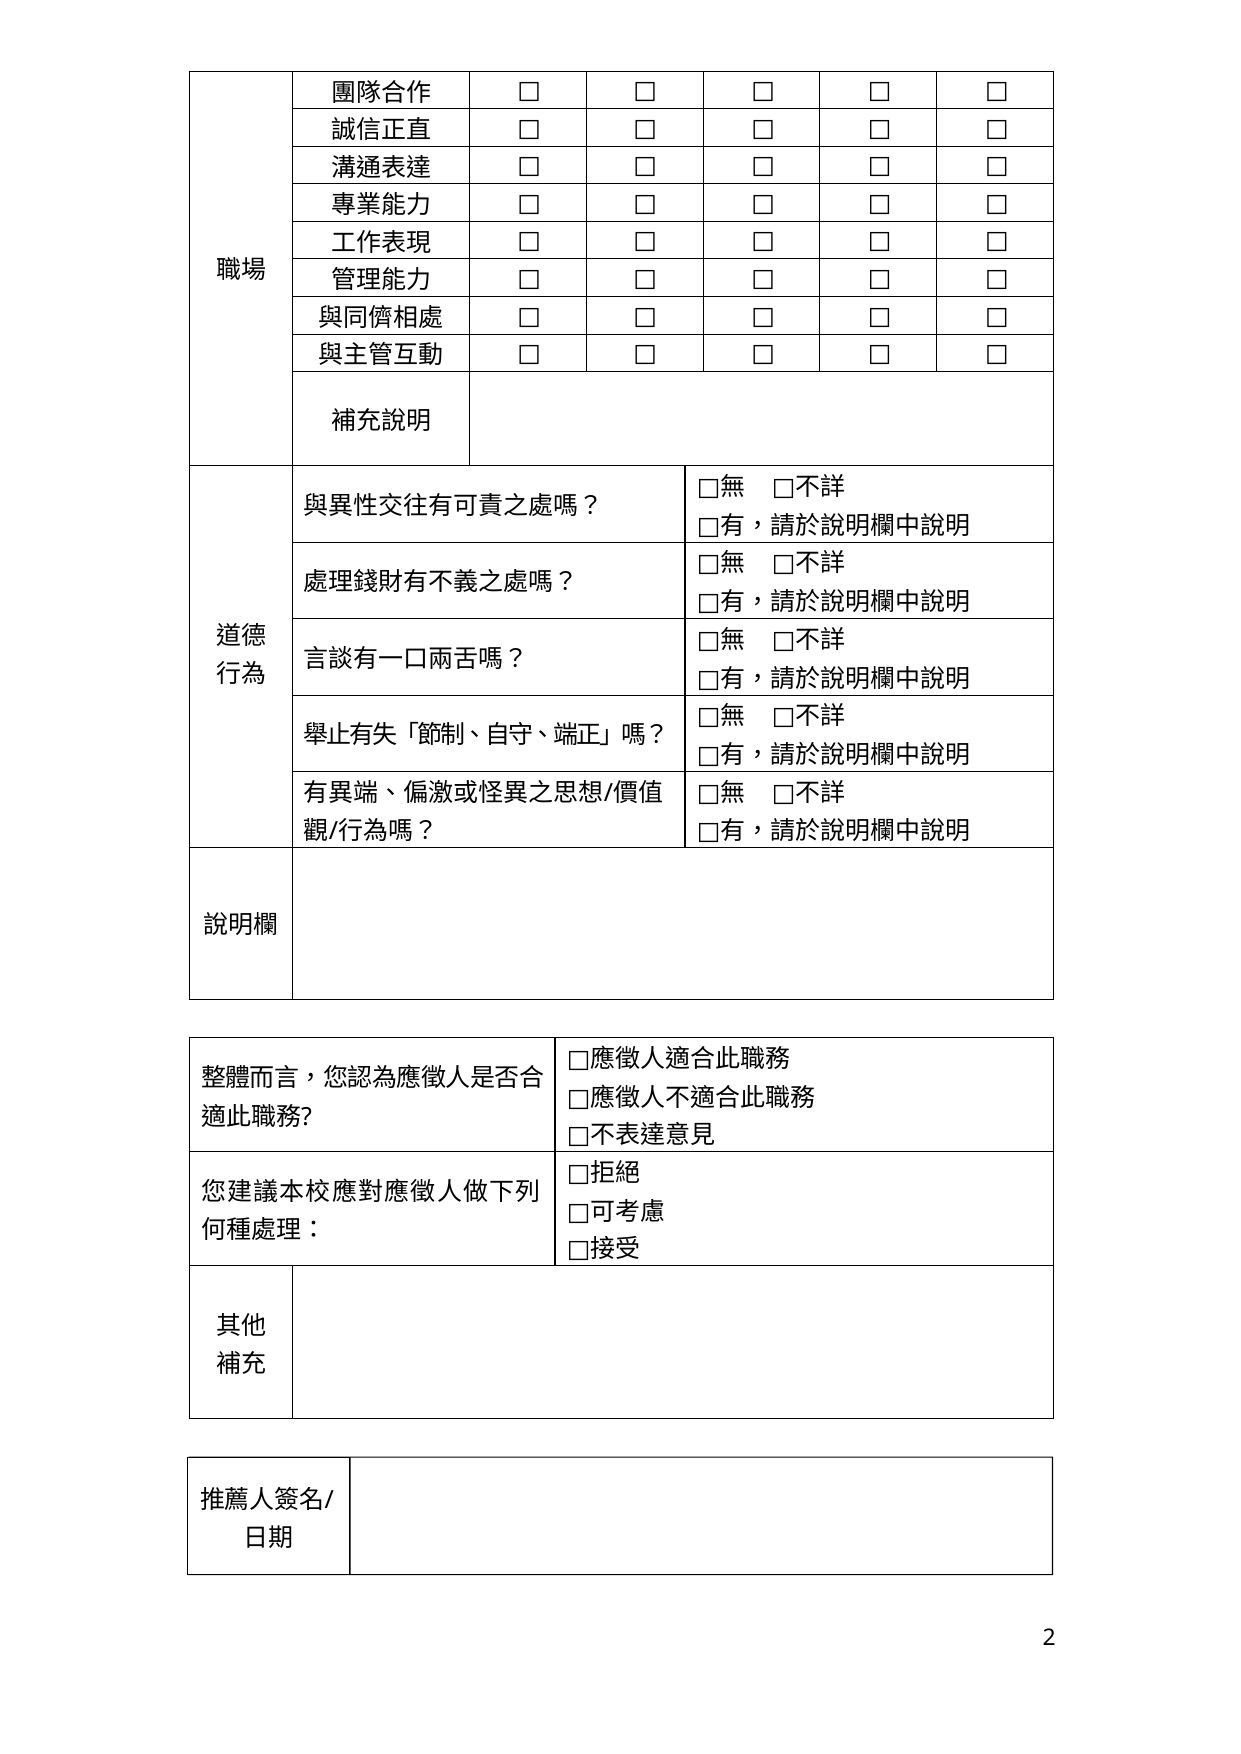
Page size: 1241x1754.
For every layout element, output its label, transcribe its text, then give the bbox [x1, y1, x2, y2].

table_cell □ [470, 184, 586, 221]
table_cell □ [937, 222, 1053, 258]
table_cell □ [937, 335, 1053, 371]
table_header □ [820, 72, 936, 108]
table_cell □ [820, 259, 936, 296]
table_cell □ [470, 297, 586, 333]
table_cell □ [937, 259, 1053, 296]
table_header □應徵人適合此職務 □應徵人不適合此職務 □不表達意見 [556, 1038, 1053, 1151]
table_cell 溝通表達 [293, 147, 469, 183]
table_cell 管理能力 [293, 259, 469, 296]
table_cell 其他補充 [190, 1266, 292, 1418]
table_cell □ [470, 259, 586, 296]
table_header □ [704, 72, 819, 108]
table_cell □ [587, 109, 703, 146]
table_cell □ [470, 147, 586, 183]
table_cell 與異性交往有可責之處嗎？ [293, 466, 684, 542]
table_cell □無 □不詳 □有，請於說明欄中說明 [686, 772, 1053, 847]
table_cell 工作表現 [293, 222, 469, 258]
table_cell □ [587, 297, 703, 333]
table_cell □ [704, 297, 819, 333]
table_cell [293, 1266, 1053, 1418]
table_cell □ [704, 222, 819, 258]
table_cell □ [470, 335, 586, 371]
table_cell 專業能力 [293, 184, 469, 221]
table_cell □ [587, 184, 703, 221]
table_cell □拒絕 □可考慮 □接受 [556, 1152, 1053, 1264]
table_cell 誠信正直 [293, 109, 469, 146]
table_cell 有異端、偏激或怪異之思想/價值 觀/行為嗎？ [293, 772, 684, 847]
table_cell 您建議本校應對應徵人做下列何種處理： [190, 1152, 554, 1264]
table_cell □無 □不詳 □有，請於說明欄中說明 [686, 466, 1053, 542]
table_header 整體而言，您認為應徵人是否合適此職務? [190, 1038, 554, 1151]
table_cell □ [704, 259, 819, 296]
table_header 職場 [190, 72, 292, 465]
table_cell 道德行為 [190, 466, 292, 847]
table_cell 說明欄 [190, 848, 292, 999]
table_cell 言談有一口兩舌嗎？ [293, 619, 684, 694]
table_cell □ [704, 147, 819, 183]
table_cell [293, 848, 1053, 999]
table_cell □ [820, 335, 936, 371]
table_cell 與主管互動 [293, 335, 469, 371]
table_header □ [937, 72, 1053, 108]
table_cell 處理錢財有不義之處嗎？ [293, 543, 684, 618]
table_cell □ [937, 147, 1053, 183]
table_cell □ [704, 184, 819, 221]
table_cell □ [470, 222, 586, 258]
table_header □ [470, 72, 586, 108]
table_cell □ [937, 184, 1053, 221]
table_header 團隊合作 [293, 72, 469, 108]
table_cell □無 □不詳 □有，請於說明欄中說明 [686, 619, 1053, 694]
table_cell □ [820, 109, 936, 146]
table_cell □ [587, 222, 703, 258]
table_cell 補充說明 [293, 372, 469, 465]
table_cell □ [587, 147, 703, 183]
table_header □ [587, 72, 703, 108]
table_cell □ [937, 109, 1053, 146]
table_cell □ [587, 335, 703, 371]
table_cell □無 □不詳 □有，請於說明欄中說明 [686, 543, 1053, 618]
table_cell □ [820, 147, 936, 183]
table_cell □ [704, 335, 819, 371]
table_cell □ [704, 109, 819, 146]
table_cell □ [587, 259, 703, 296]
table_cell 舉止有失「節制、自守、端正」嗎？ [293, 696, 684, 771]
table_cell □無 □不詳 □有，請於說明欄中說明 [686, 696, 1053, 771]
table_cell [470, 372, 1053, 465]
table_cell □ [820, 222, 936, 258]
table_cell □ [820, 297, 936, 333]
table_cell □ [820, 184, 936, 221]
table_cell 與同儕相處 [293, 297, 469, 333]
table_cell □ [937, 297, 1053, 333]
table_cell □ [470, 109, 586, 146]
